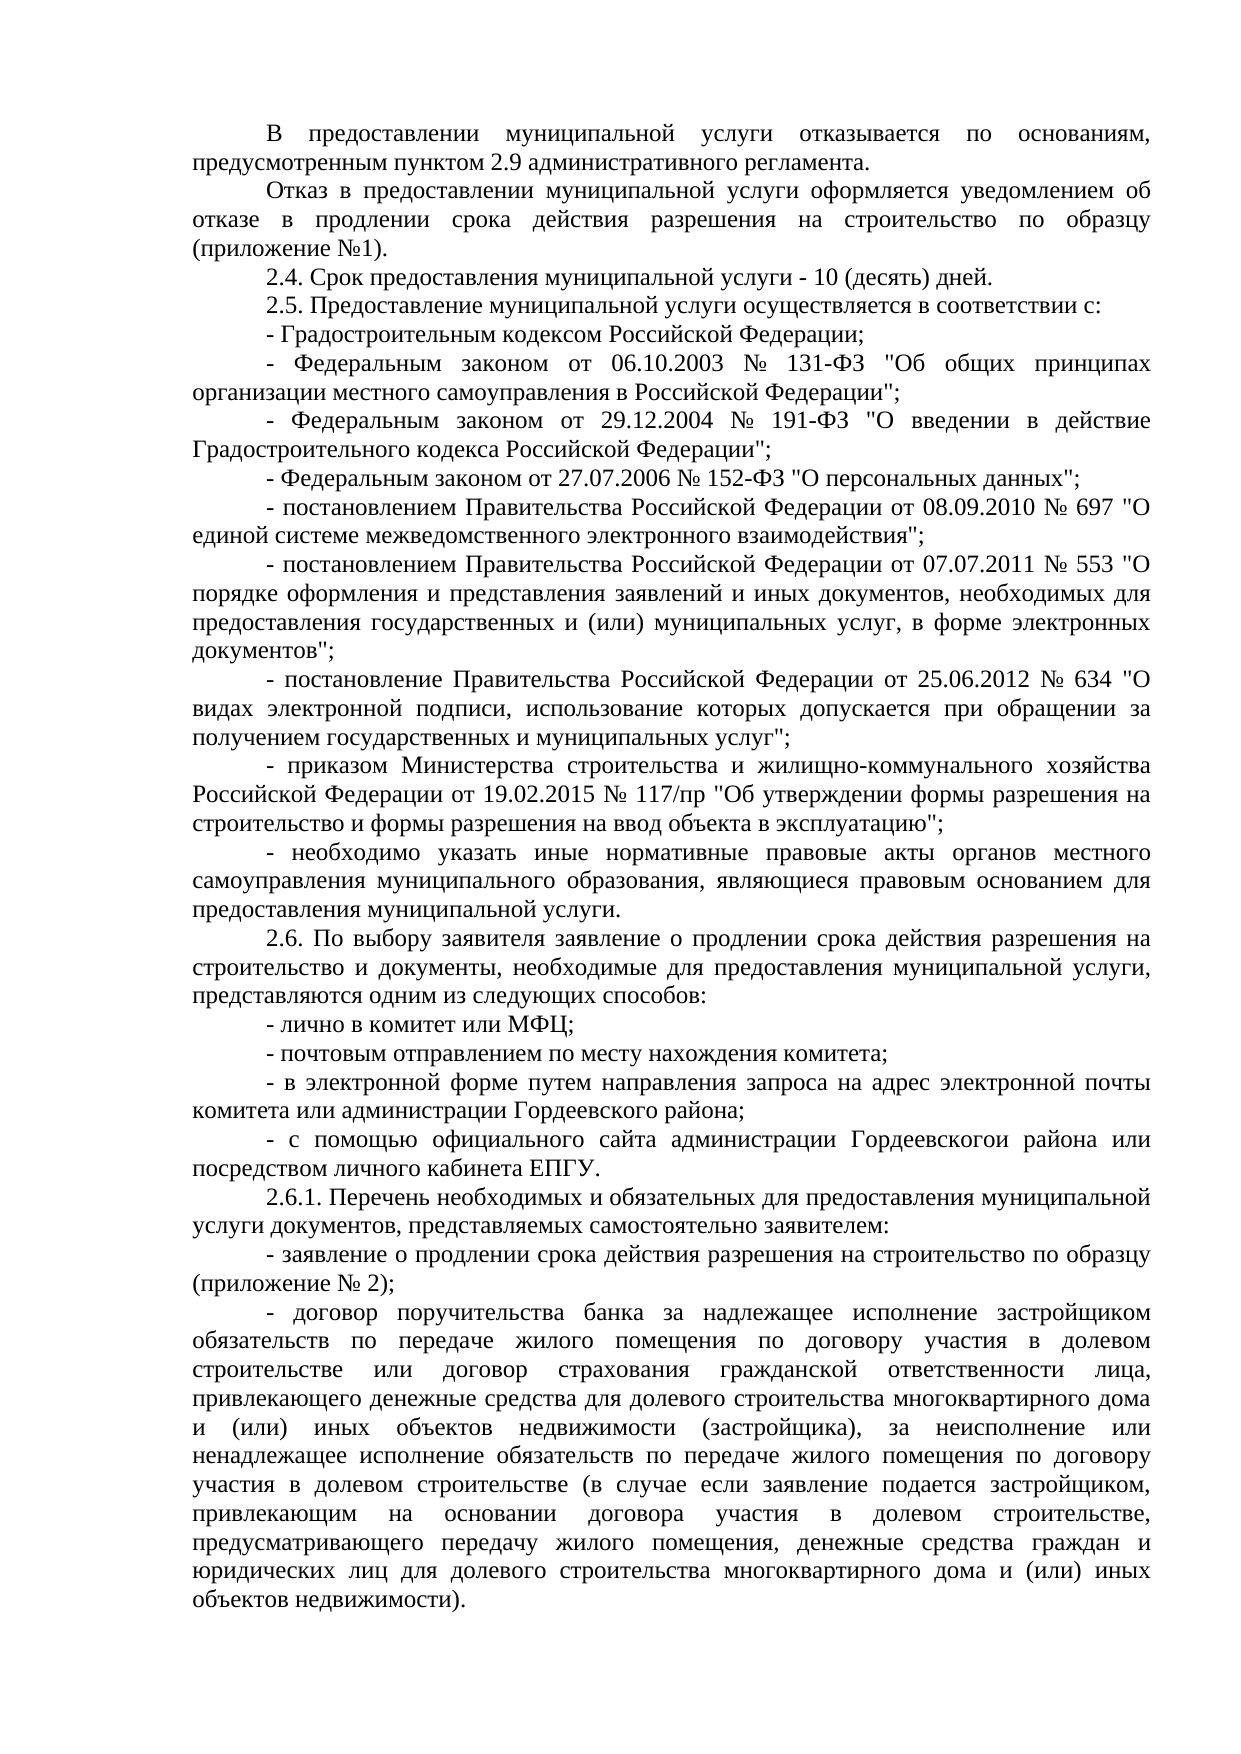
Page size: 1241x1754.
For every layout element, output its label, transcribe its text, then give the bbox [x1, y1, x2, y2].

text - Федеральным законом от 06.10.2003 № 131-ФЗ "Об общих принципах организации местного самоуправления в Российской Федерации"; [192, 348, 1152, 406]
text - с помощью официального сайта администрации Гордеевскогои района или посредством личного кабинета ЕПГУ. [192, 1124, 1152, 1182]
text - постановлением Правительства Российской Федерации от 08.09.2010 № 697 "О единой системе межведомственного электронного взаимодействия"; [192, 492, 1152, 549]
text - необходимо указать иные нормативные правовые акты органов местного самоуправления муниципального образования, являющиеся правовым основанием для предоставления муниципальной услуги. [192, 837, 1152, 923]
text - приказом Министерства строительства и жилищно-коммунального хозяйства Российской Федерации от 19.02.2015 № 117/пр "Об утверждении формы разрешения на строительство и формы разрешения на ввод объекта в эксплуатацию"; [192, 751, 1152, 837]
text - лично в комитет или МФЦ; [192, 1009, 1152, 1038]
text 2.5. Предоставление муниципальной услуги осуществляется в соответствии с: [192, 291, 1152, 319]
text - почтовым отправлением по месту нахождения комитета; [192, 1038, 1152, 1067]
text - постановление Правительства Российской Федерации от 25.06.2012 № 634 "О видах электронной подписи, использование которых допускается при обращении за получением государственных и муниципальных услуг"; [192, 664, 1152, 751]
text - постановлением Правительства Российской Федерации от 07.07.2011 № 553 "О порядке оформления и представления заявлений и иных документов, необходимых для предоставления государственных и (или) муниципальных услуг, в форме электронных документов"; [192, 549, 1152, 664]
text - Федеральным законом от 29.12.2004 № 191-ФЗ "О введении в действие Градостроительного кодекса Российской Федерации"; [192, 406, 1152, 463]
text 2.6.1. Перечень необходимых и обязательных для предоставления муниципальной услуги документов, представляемых самостоятельно заявителем: [192, 1182, 1152, 1239]
text - в электронной форме путем направления запроса на адрес электронной почты комитета или администрации Гордеевского района; [192, 1067, 1152, 1124]
text - заявление о продлении срока действия разрешения на строительство по образцу (приложение № 2); [192, 1239, 1152, 1297]
text 2.4. Срок предоставления муниципальной услуги - 10 (десять) дней. [192, 262, 1152, 291]
text - Федеральным законом от 27.07.2006 № 152-ФЗ "О персональных данных"; [192, 463, 1152, 492]
text 2.6. По выбору заявителя заявление о продлении срока действия разрешения на строительство и документы, необходимые для предоставления муниципальной услуги, представляются одним из следующих способов: [192, 923, 1152, 1009]
text В предоставлении муниципальной услуги отказывается по основаниям, предусмотренным пунктом 2.9 административного регламента. [192, 118, 1152, 176]
text Отказ в предоставлении муниципальной услуги оформляется уведомлением об отказе в продлении срока действия разрешения на строительство по образцу (приложение №1). [192, 176, 1152, 262]
text - договор поручительства банка за надлежащее исполнение застройщиком обязательств по передаче жилого помещения по договору участия в долевом строительстве или договор страхования гражданской ответственности лица, привлекающего денежные средства для долевого строительства многоквартирного дома и (или) иных объектов недвижимости (застройщика), за неисполнение или ненадлежащее исполнение обязательств по передаче жилого помещения по договору участия в долевом строительстве (в случае если заявление подается застройщиком, привлекающим на основании договора участия в долевом строительстве, предусматривающего передачу жилого помещения, денежные средства граждан и юридических лиц для долевого строительства многоквартирного дома и (или) иных объектов недвижимости). [192, 1297, 1152, 1613]
text - Градостроительным кодексом Российской Федерации; [192, 319, 1152, 348]
